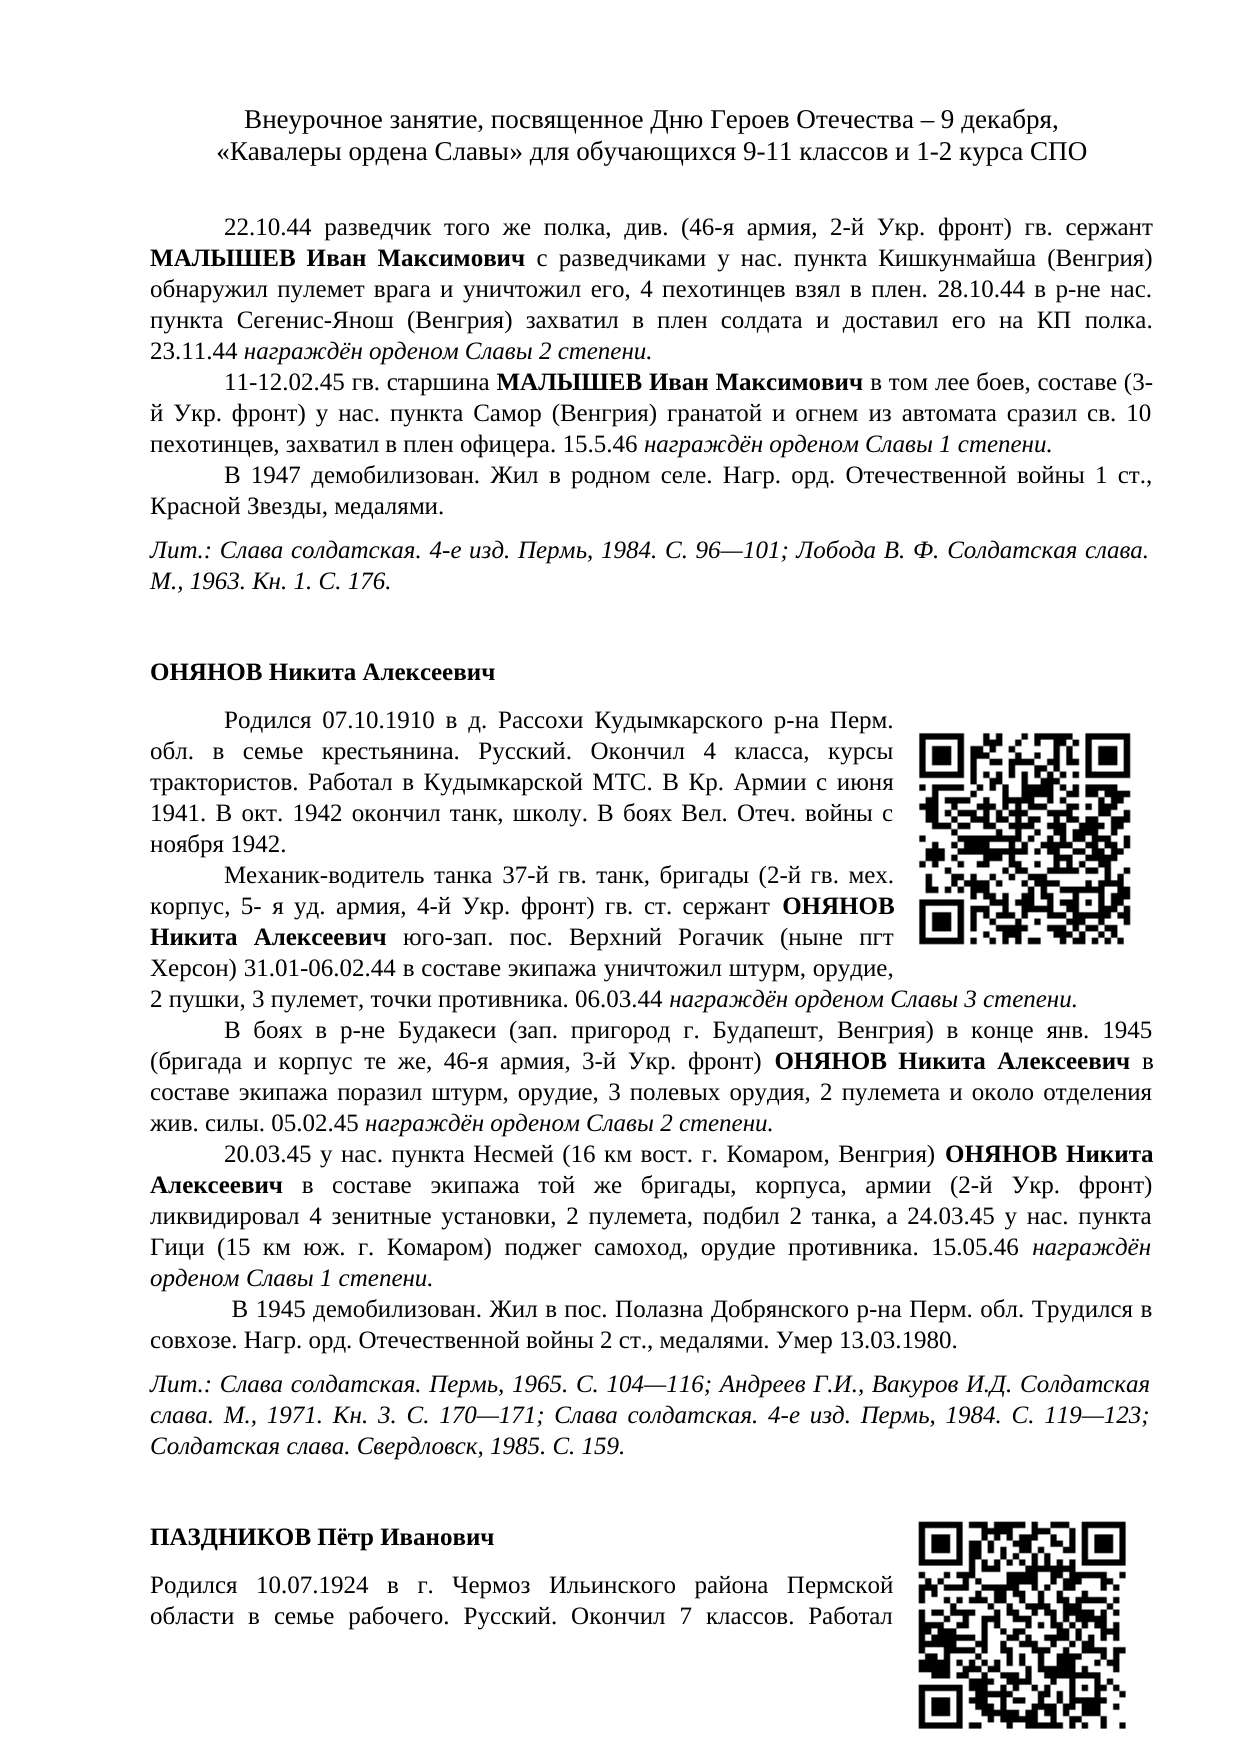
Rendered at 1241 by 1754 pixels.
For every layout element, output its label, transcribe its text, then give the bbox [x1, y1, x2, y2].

picture [894, 708, 1156, 970]
text 20.03.45 у нас. пункта Несмей (16 км вост. г. Комаром, Венгрия) ОНЯНОВ Никита Алексеевич в составе экипажа той же бригады, корпуса, армии (2-й Укр. фронт) ликвидировал 4 зенитные установки, 2 пулемета, подбил 2 танка, а 24.03.45 у нас. пункта Гици (15 км юж. г. Комаром) поджег самоход, орудие противника. 15.05.46 награждён орденом Славы 1 степени. [150, 1139, 1153, 1292]
text 22.10.44 разведчик того же полка, див. (46-я армия, 2-й Укр. фронт) гв. сержант МАЛЫШЕВ Иван Максимович с разведчиками у нас. пункта Кишкунмайша (Венгрия) обнаружил пулемет врага и уничтожил его, 4 пехотинцев взял в плен. 28.10.44 в р-не нас. пункта Сегенис-Янош (Венгрия) захватил в плен солдата и доставил его на КП полка. 23.11.44 награждён орденом Славы 2 степени. [150, 212, 1153, 365]
picture [894, 1497, 1151, 1754]
text 11-12.02.45 гв. старшина МАЛЫШЕВ Иван Максимович в том лее боев, составе (3-й Укр. фронт) у нас. пункта Самор (Венгрия) гранатой и огнем из автомата сразил св. 10 пехотинцев, захватил в плен офицера. 15.5.46 награждён орденом Славы 1 степени. [150, 367, 1153, 458]
text В 1947 демобилизован. Жил в родном селе. Нагр. орд. Отечественной войны 1 ст., Красной Звезды, медалями. [150, 460, 1153, 520]
text ОНЯНОВ Никита Алексеевич [150, 657, 1153, 686]
text Механик-водитель танка 37-й гв. танк, бригады (2-й гв. мех. корпус, 5- я уд. армия, 4-й Укр. фронт) гв. ст. сержант ОНЯНОВ Никита Алексеевич юго-зап. пос. Верхний Рогачик (ныне пгт Херсон) 31.01-06.02.44 в составе экипажа уничтожил штурм, орудие, 2 пушки, 3 пулемет, точки противника. 06.03.44 награждён орденом Славы 3 степени. [150, 860, 1153, 1013]
text В 1945 демобилизован. Жил в пос. Полазна Добрянского р-на Перм. обл. Трудился в совхозе. Нагр. орд. Отечественной войны 2 ст., медалями. Умер 13.03.1980. [150, 1294, 1153, 1354]
text Родился 07.10.1910 в д. Рассохи Кудымкарского р-на Перм. обл. в семье крестьянина. Русский. Окончил 4 класса, курсы трактористов. Работал в Кудымкарской МТС. В Кр. Армии с июня 1941. В окт. 1942 окончил танк, школу. В боях Вел. Отеч. войны с ноября 1942. [150, 705, 1153, 858]
text В боях в р-не Будакеси (зап. пригород г. Будапешт, Венгрия) в конце янв. 1945 (бригада и корпус те же, 46-я армия, 3-й Укр. фронт) ОНЯНОВ Никита Алексеевич в составе экипажа поразил штурм, орудие, 3 полевых орудия, 2 пулемета и около отделения жив. силы. 05.02.45 награждён орденом Славы 2 степени. [150, 1015, 1153, 1137]
text ПАЗДНИКОВ Пётр Иванович [150, 1522, 894, 1551]
text Лит.: Слава солдатская. Пермь, 1965. С. 104—116; Андреев Г.И., Вакуров И.Д. Солдатская слава. М., 1971. Кн. 3. С. 170—171; Слава солдатская. 4-е изд. Пермь, 1984. С. 119—123; Солдатская слава. Свердловск, 1985. С. 159. [150, 1369, 1153, 1460]
text Лит.: Слава солдатская. 4-е изд. Пермь, 1984. С. 96—101; Лобода В. Ф. Солдатская слава. М., 1963. Кн. 1. С. 176. [150, 535, 1153, 594]
